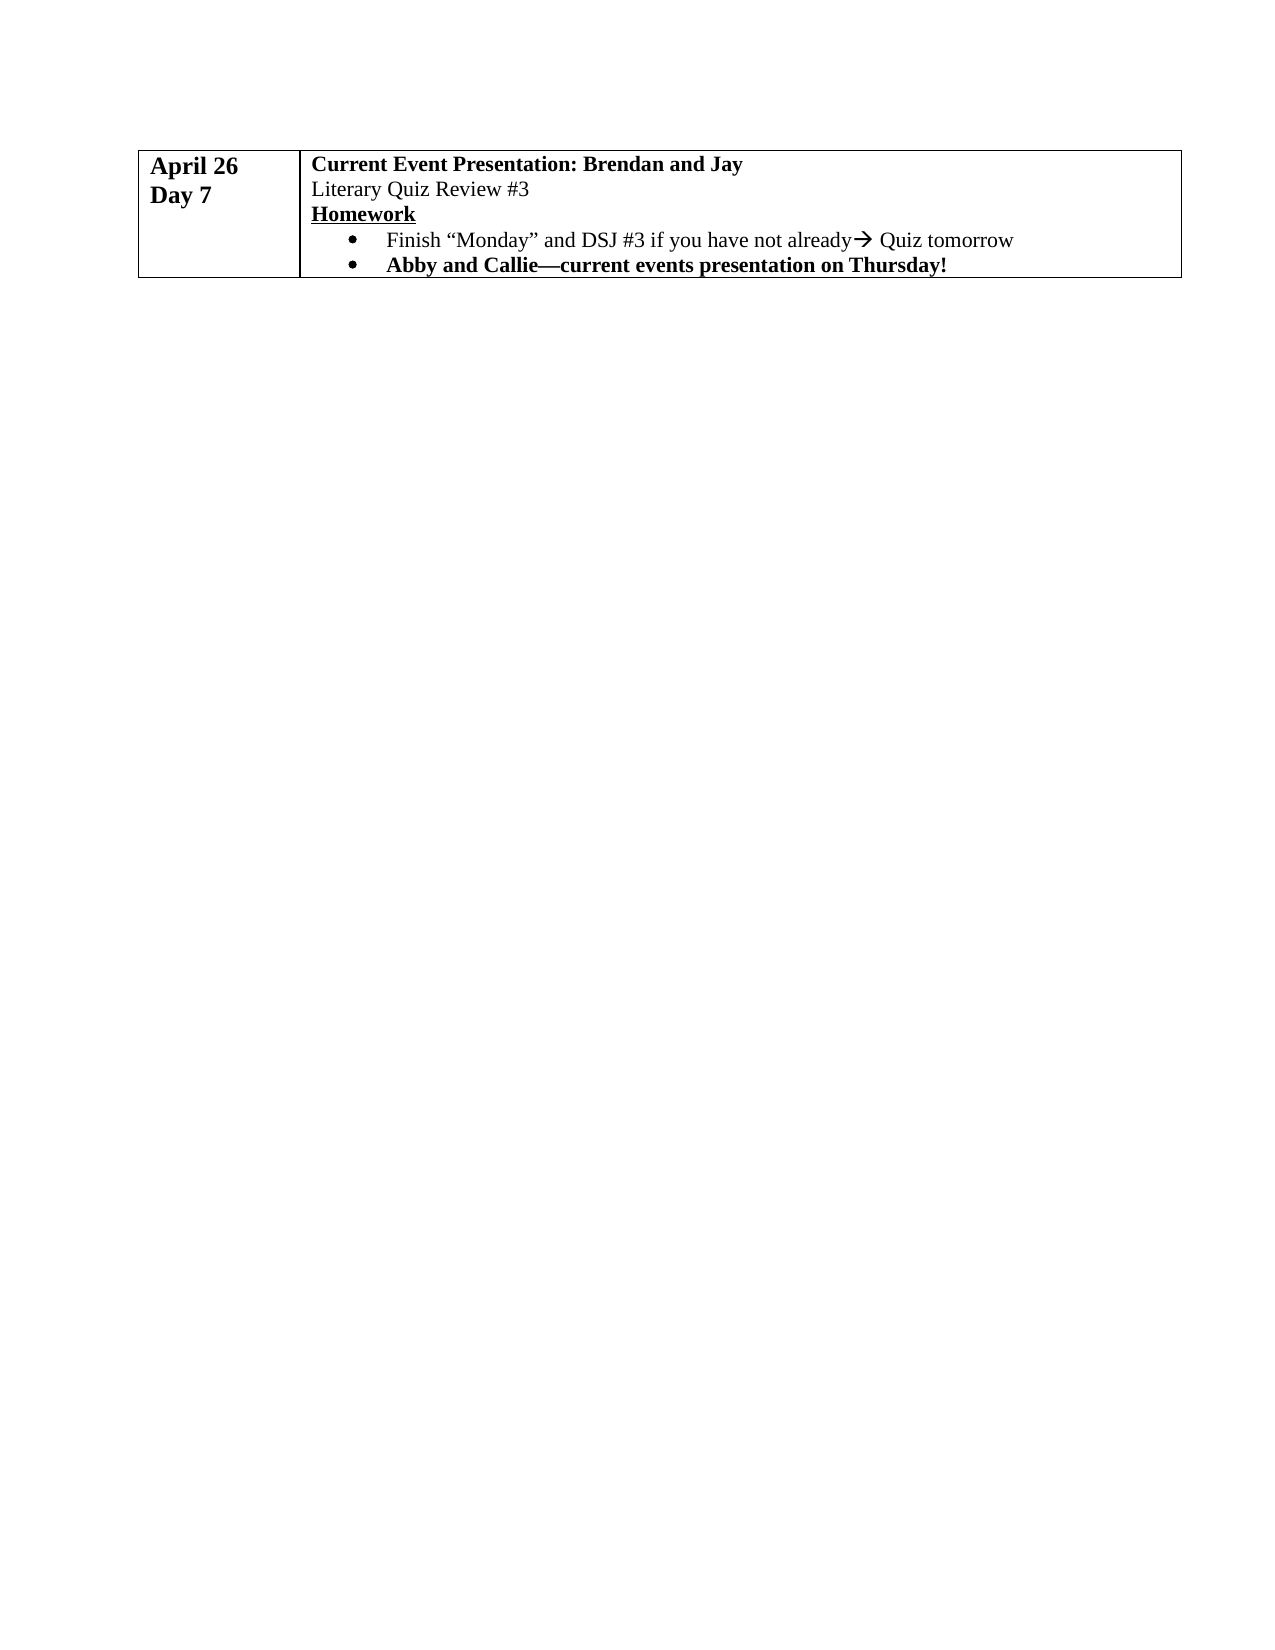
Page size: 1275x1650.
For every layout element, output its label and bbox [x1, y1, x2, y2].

table_cell [139, 151, 299, 277]
table_cell [301, 151, 1181, 277]
